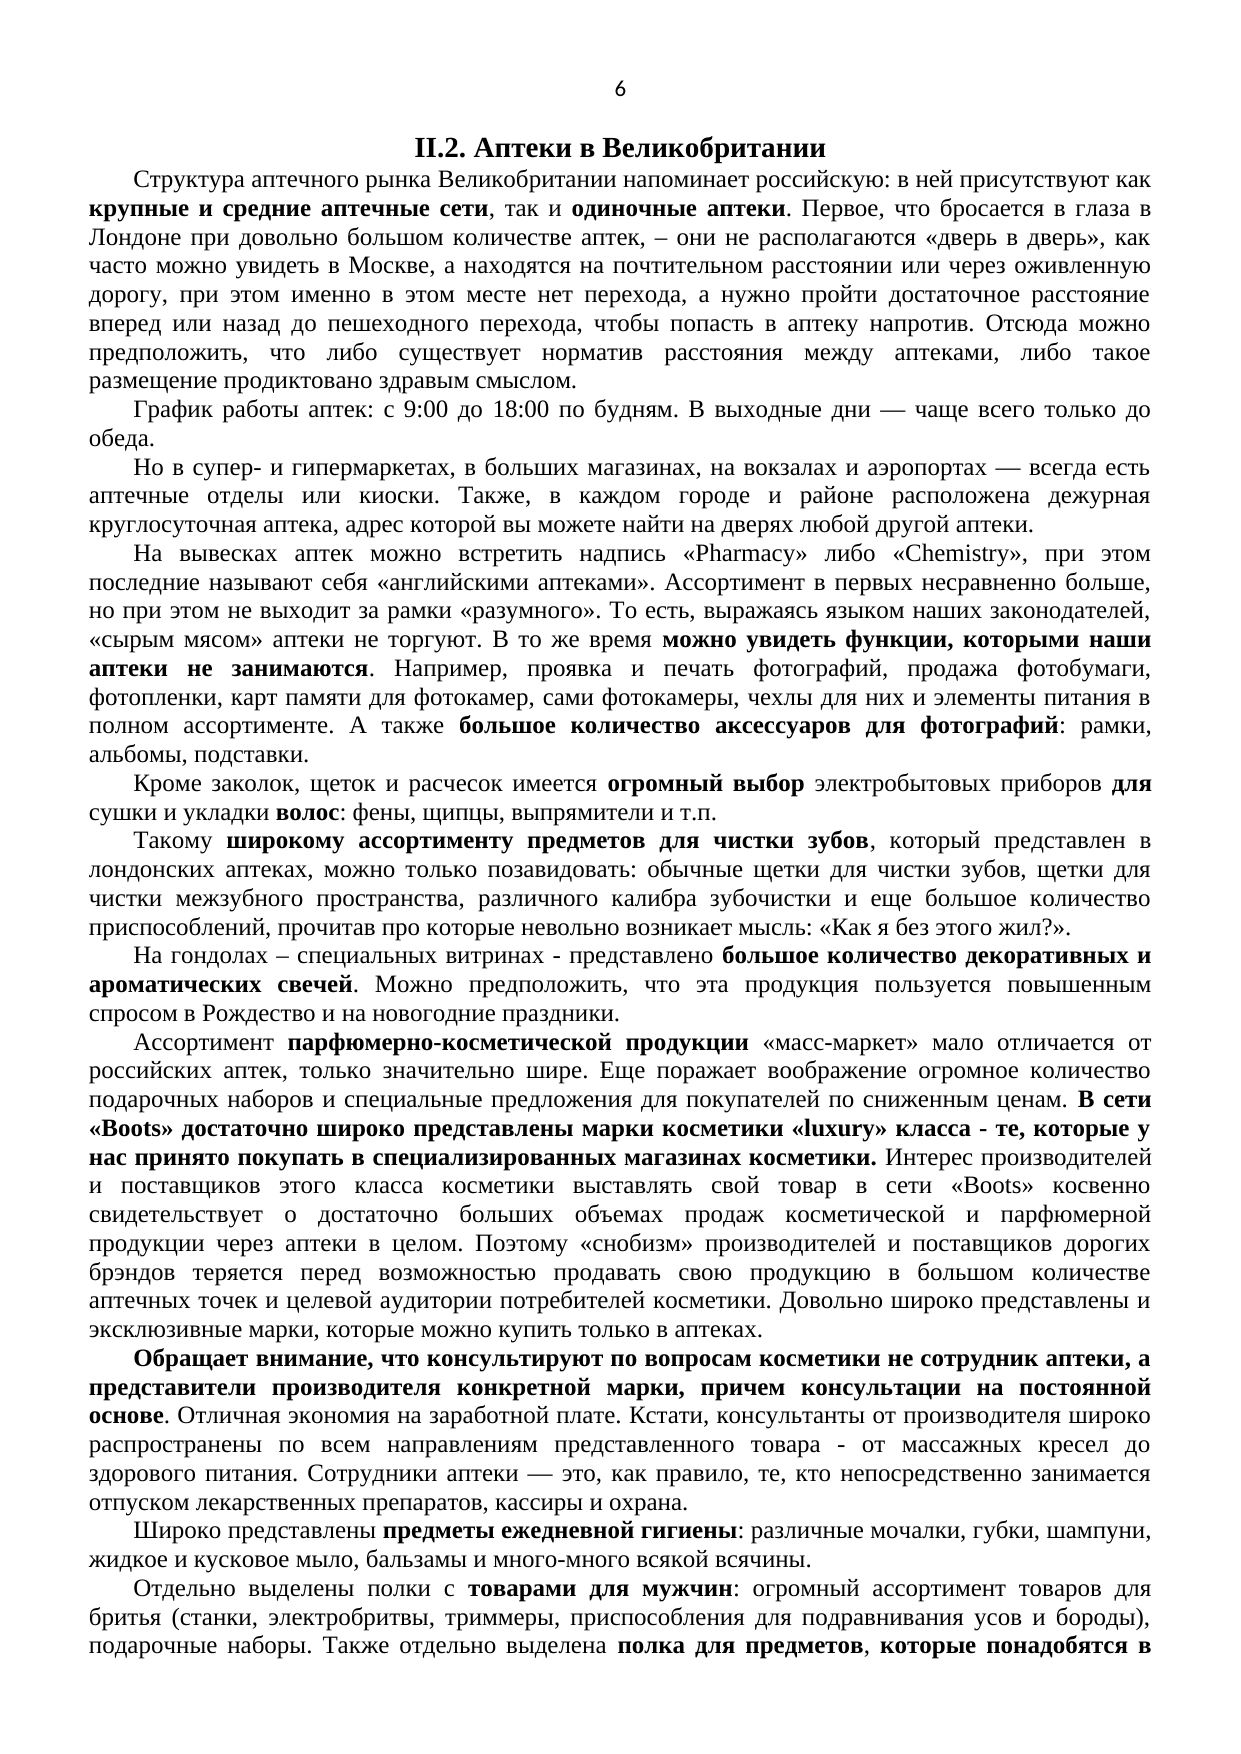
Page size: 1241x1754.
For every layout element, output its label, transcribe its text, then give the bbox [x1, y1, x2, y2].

text На вывесках аптек можно встретить надпись «Pharmacy» либо «Chemistry», при этом последние называют себя «английскими аптеками». Ассортимент в первых несравненно больше, но при этом не выходит за рамки «разумного». То есть, выражаясь языком наших законодателей, «сырым мясом» аптеки не торгуют. В то же время можно увидеть функции, которыми наши аптеки не занимаются. Например, проявка и печать фотографий, продажа фотобумаги, фотопленки, карт памяти для фотокамер, сами фотокамеры, чехлы для них и элементы питания в полном ассортименте. А также большое количество аксессуаров для фотографий: рамки, альбомы, подставки. [89, 538, 1152, 768]
text Кроме заколок, щеток и расчесок имеется огромный выбор электробытовых приборов для сушки и укладки волос: фены, щипцы, выпрямители и т.п. [89, 768, 1152, 825]
text Структура аптечного рынка Великобритании напоминает российскую: в ней присутствуют как крупные и средние аптечные сети, так и одиночные аптеки. Первое, что бросается в глаза в Лондоне при довольно большом количестве аптек, – они не располагаются «дверь в дверь», как часто можно увидеть в Москве, а находятся на почтительном расстоянии или через оживленную дорогу, при этом именно в этом месте нет перехода, а нужно пройти достаточное расстояние вперед или назад до пешеходного перехода, чтобы попасть в аптеку напротив. Отсюда можно предположить, что либо существует норматив расстояния между аптеками, либо такое размещение продиктовано здравым смыслом. [89, 164, 1152, 394]
text На гондолах – специальных витринах - представлено большое количество декоративных и ароматических свечей. Можно предположить, что эта продукция пользуется повышенным спросом в Рождество и на новогодние праздники. [89, 940, 1152, 1027]
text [89, 1573, 1152, 1659]
text Обращает внимание, что консультируют по вопросам косметики не сотрудник аптеки, а представители производителя конкретной марки, причем консультации на постоянной основе. Отличная экономия на заработной плате. Кстати, консультанты от производителя широко распространены по всем направлениям представленного товара - от массажных кресел до здорового питания. Сотрудники аптеки — это, как правило, те, кто непосредственно занимается отпуском лекарственных препаратов, кассиры и охрана. [89, 1343, 1152, 1515]
text Широко представлены предметы ежедневной гигиены: различные мочалки, губки, шампуни, жидкое и кусковое мыло, бальзамы и много-много всякой всячины. [89, 1515, 1152, 1573]
text Такому широкому ассортименту предметов для чистки зубов, который представлен в лондонских аптеках, можно только позавидовать: обычные щетки для чистки зубов, щетки для чистки межзубного пространства, различного калибра зубочистки и еще большое количество приспособлений, прочитав про которые невольно возникает мысль: «Как я без этого жил?». [89, 825, 1152, 940]
text II.2. Аптеки в Великобритании [89, 131, 1152, 164]
text График работы аптек: с 9:00 до 18:00 по будням. В выходные дни — чаще всего только до обеда. [89, 394, 1152, 452]
text Ассортимент парфюмерно-косметической продукции «масс-маркет» мало отличается от российских аптек, только значительно шире. Еще поражает воображение огромное количество подарочных наборов и специальные предложения для покупателей по сниженным ценам. В сети «Boots» достаточно широко представлены марки косметики «luxury» класса - те, которые у нас принято покупать в специализированных магазинах косметики. Интерес производителей и поставщиков этого класса косметики выставлять свой товар в сети «Boots» косвенно свидетельствует о достаточно больших объемах продаж косметической и парфюмерной продукции через аптеки в целом. Поэтому «снобизм» производителей и поставщиков дорогих брэндов теряется перед возможностью продавать свою продукцию в большом количестве аптечных точек и целевой аудитории потребителей косметики. Довольно широко представлены и эксклюзивные марки, которые можно купить только в аптеках. [89, 1027, 1152, 1343]
text Но в супер- и гипермаркетах, в больших магазинах, на вокзалах и аэропортах — всегда есть аптечные отделы или киоски. Также, в каждом городе и районе расположена дежурная круглосуточная аптека, адрес которой вы можете найти на дверях любой другой аптеки. [89, 452, 1152, 538]
